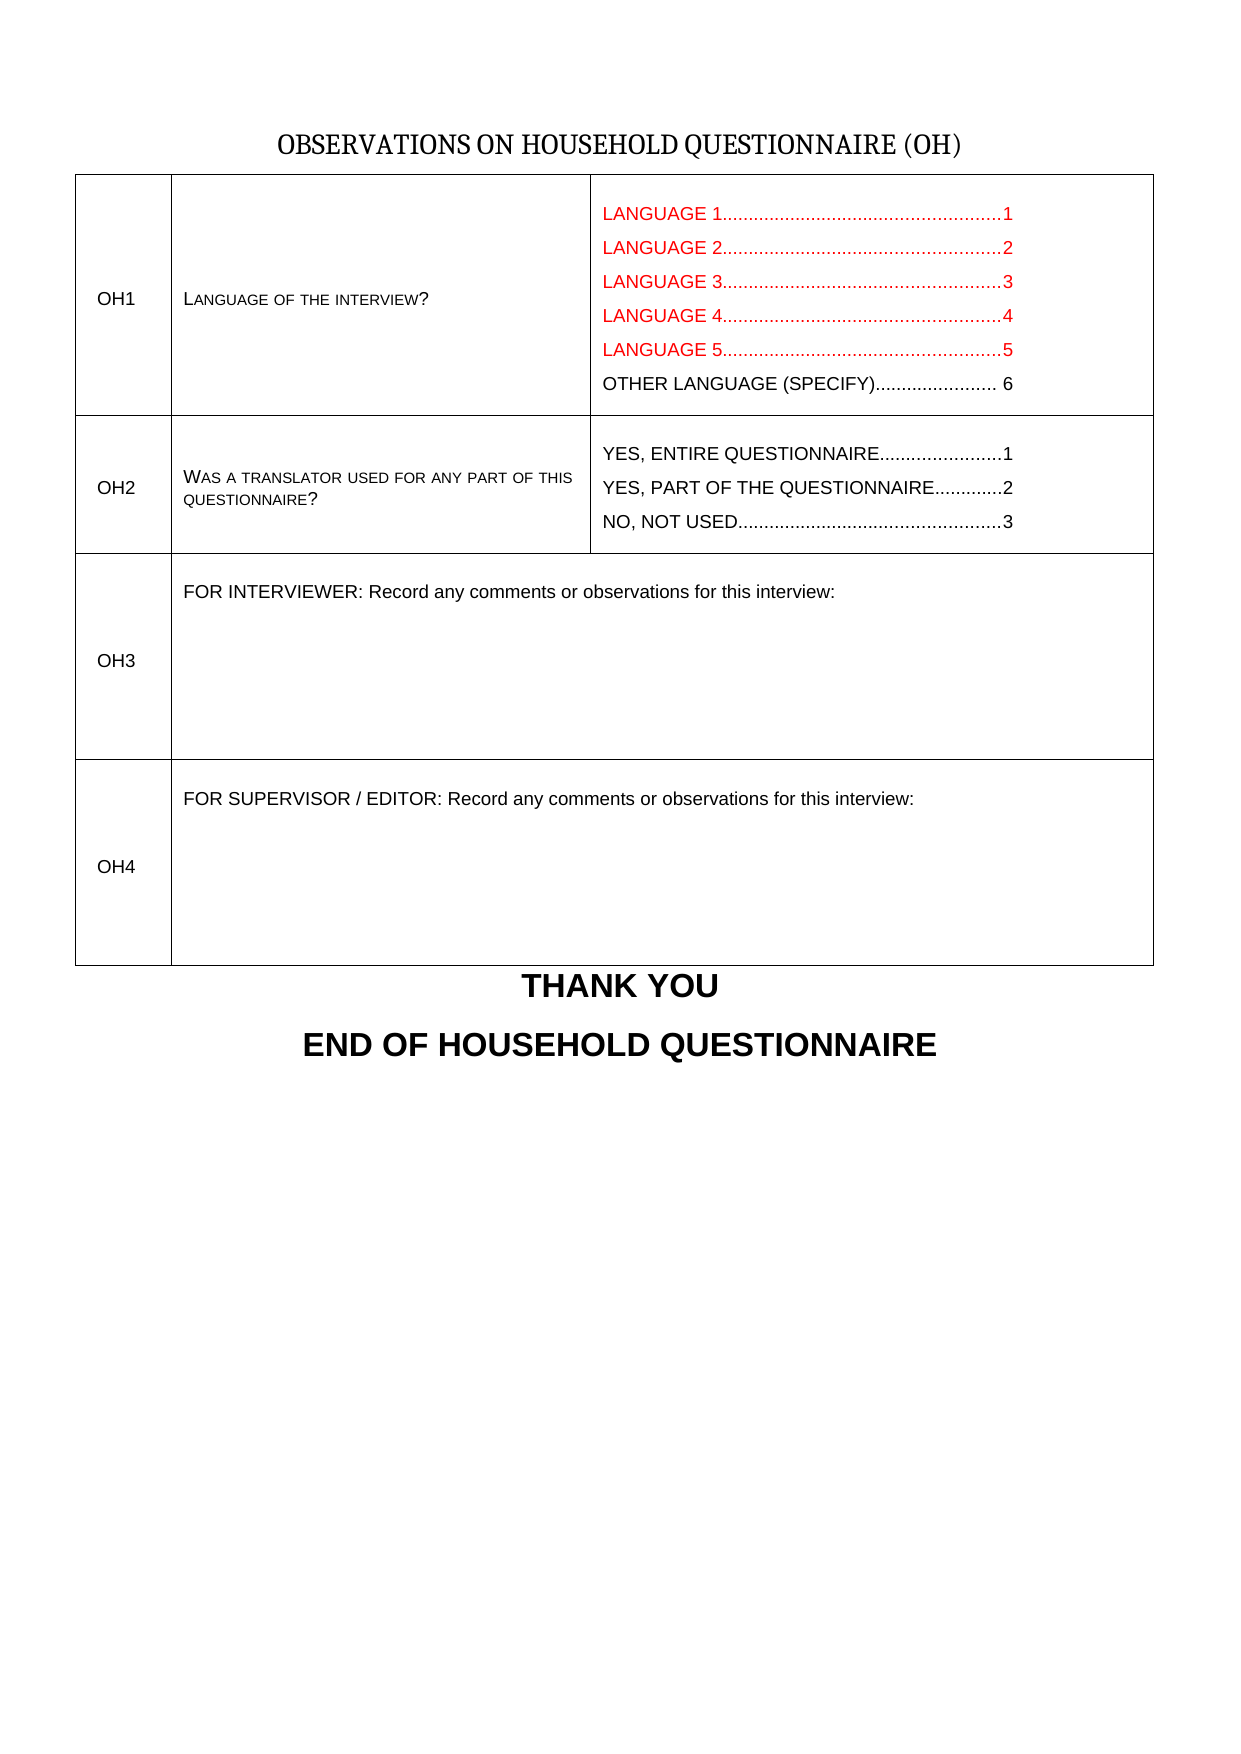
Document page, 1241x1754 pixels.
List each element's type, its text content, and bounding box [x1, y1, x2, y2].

table_header OH1 [76, 175, 171, 414]
table_cell Was a translator used for any part of this questionnaire? [172, 416, 590, 553]
table_cell OH4 [76, 760, 171, 965]
table_cell OH2 [76, 416, 171, 553]
subtitle OBSERVATIONS ON HOUSEHOLD QUESTIONNAIRE (OH) [75, 128, 1165, 162]
table_cell FOR INTERVIEWER: Record any comments or observations for this interview: [172, 554, 1153, 759]
table_header LANGUAGE 1 1 LANGUAGE 2 2 LANGUAGE 3 3 LANGUAGE 4 4 LANGUAGE 5 5 OTHER LANGUAGE (SPECIFY) 6 [591, 175, 1153, 414]
table_cell FOR SUPERVISOR / EDITOR: Record any comments or observations for this interview: [172, 760, 1153, 965]
table_cell OH3 [76, 554, 171, 759]
table_header Language of the interview? [172, 175, 590, 414]
text END OF HOUSEHOLD QUESTIONNAIRE [75, 1024, 1165, 1063]
text THANK YOU [75, 966, 1165, 1005]
table_cell YES, ENTIRE QUESTIONNAIRE 1 YES, PART OF THE QUESTIONNAIRE 2 NO, NOT USED 3 [591, 416, 1153, 553]
